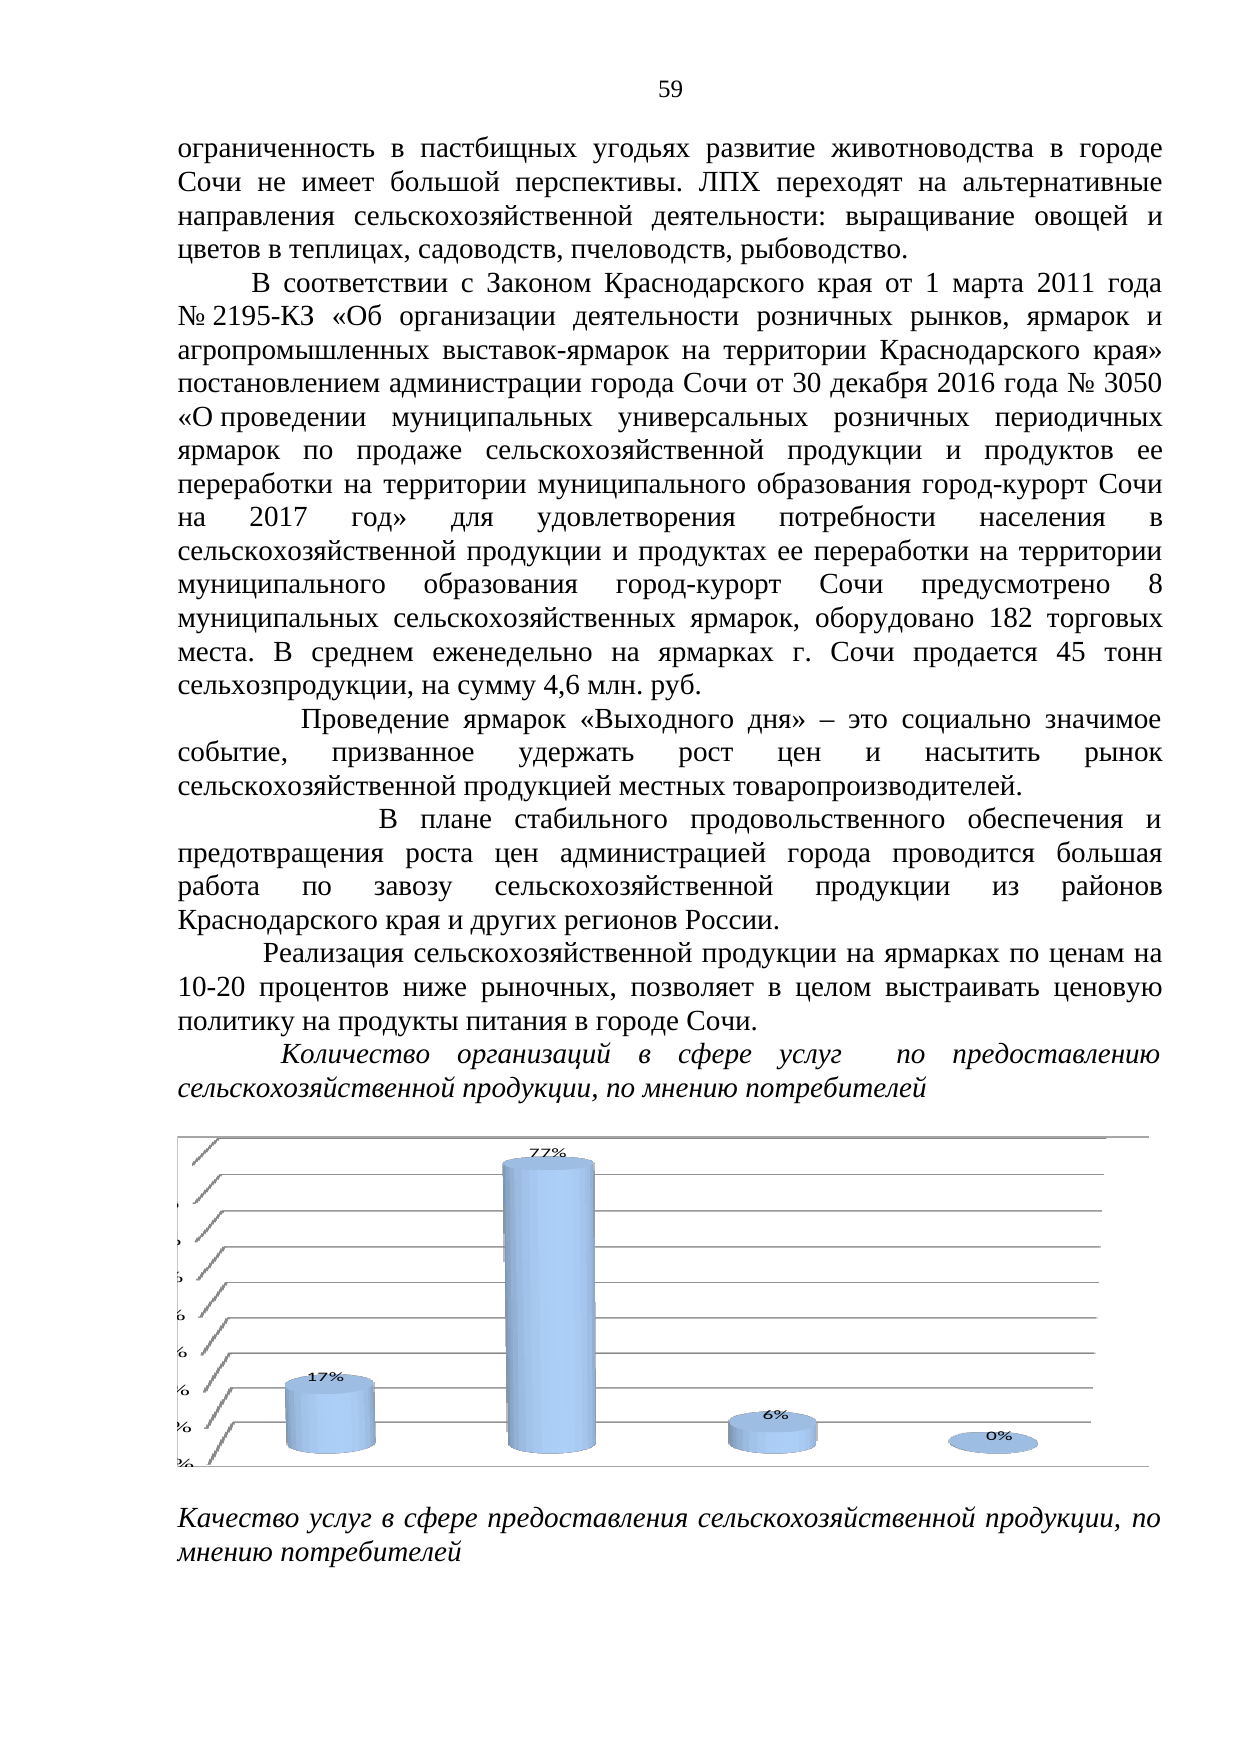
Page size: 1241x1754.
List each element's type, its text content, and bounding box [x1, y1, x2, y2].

text В соответствии с Законом Краснодарского края от 1 марта 2011 года № 2195-КЗ «Об организации деятельности розничных рынков, ярмарок и агропромышленных выставок-ярмарок на территории Краснодарского края» постановлением администрации города Сочи от 30 декабря 2016 года № 3050 «О проведении муниципальных универсальных розничных периодичных ярмарок по продаже сельскохозяйственной продукции и продуктов ее переработки на территории муниципального образования город-курорт Сочи на 2017 год» для удовлетворения потребности населения в сельскохозяйственной продукции и продуктах ее переработки на территории муниципального образования город-курорт Сочи предусмотрено 8 муниципальных сельскохозяйственных ярмарок, оборудовано 182 торговых места. В среднем еженедельно на ярмарках г. Сочи продается 45 тонн сельхозпродукции, на сумму 4,6 млн. руб. [177, 265, 1163, 701]
text Реализация сельскохозяйственной продукции на ярмарках по ценам на 10-20 процентов ниже рыночных, позволяет в целом выстраивать ценовую политику на продукты питания в городе Сочи. [177, 936, 1163, 1036]
text Количество организаций в сфере услуг по предоставлению сельскохозяйственной продукции, по мнению потребителей [177, 1036, 1163, 1103]
text В плане стабильного продовольственного обеспечения и предотвращения роста цен администрацией города проводится большая работа по завозу сельскохозяйственной продукции из районов Краснодарского края и других регионов России. [177, 801, 1163, 936]
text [177, 131, 1163, 265]
text Проведение ярмарок «Выходного дня» – это социально значимое событие, призванное удержать рост цен и насытить рынок сельскохозяйственной продукцией местных товаропроизводителей. [177, 701, 1163, 801]
text Качество услуг в сфере предоставления сельскохозяйственной продукции, по мнению потребителей [177, 1500, 1163, 1567]
